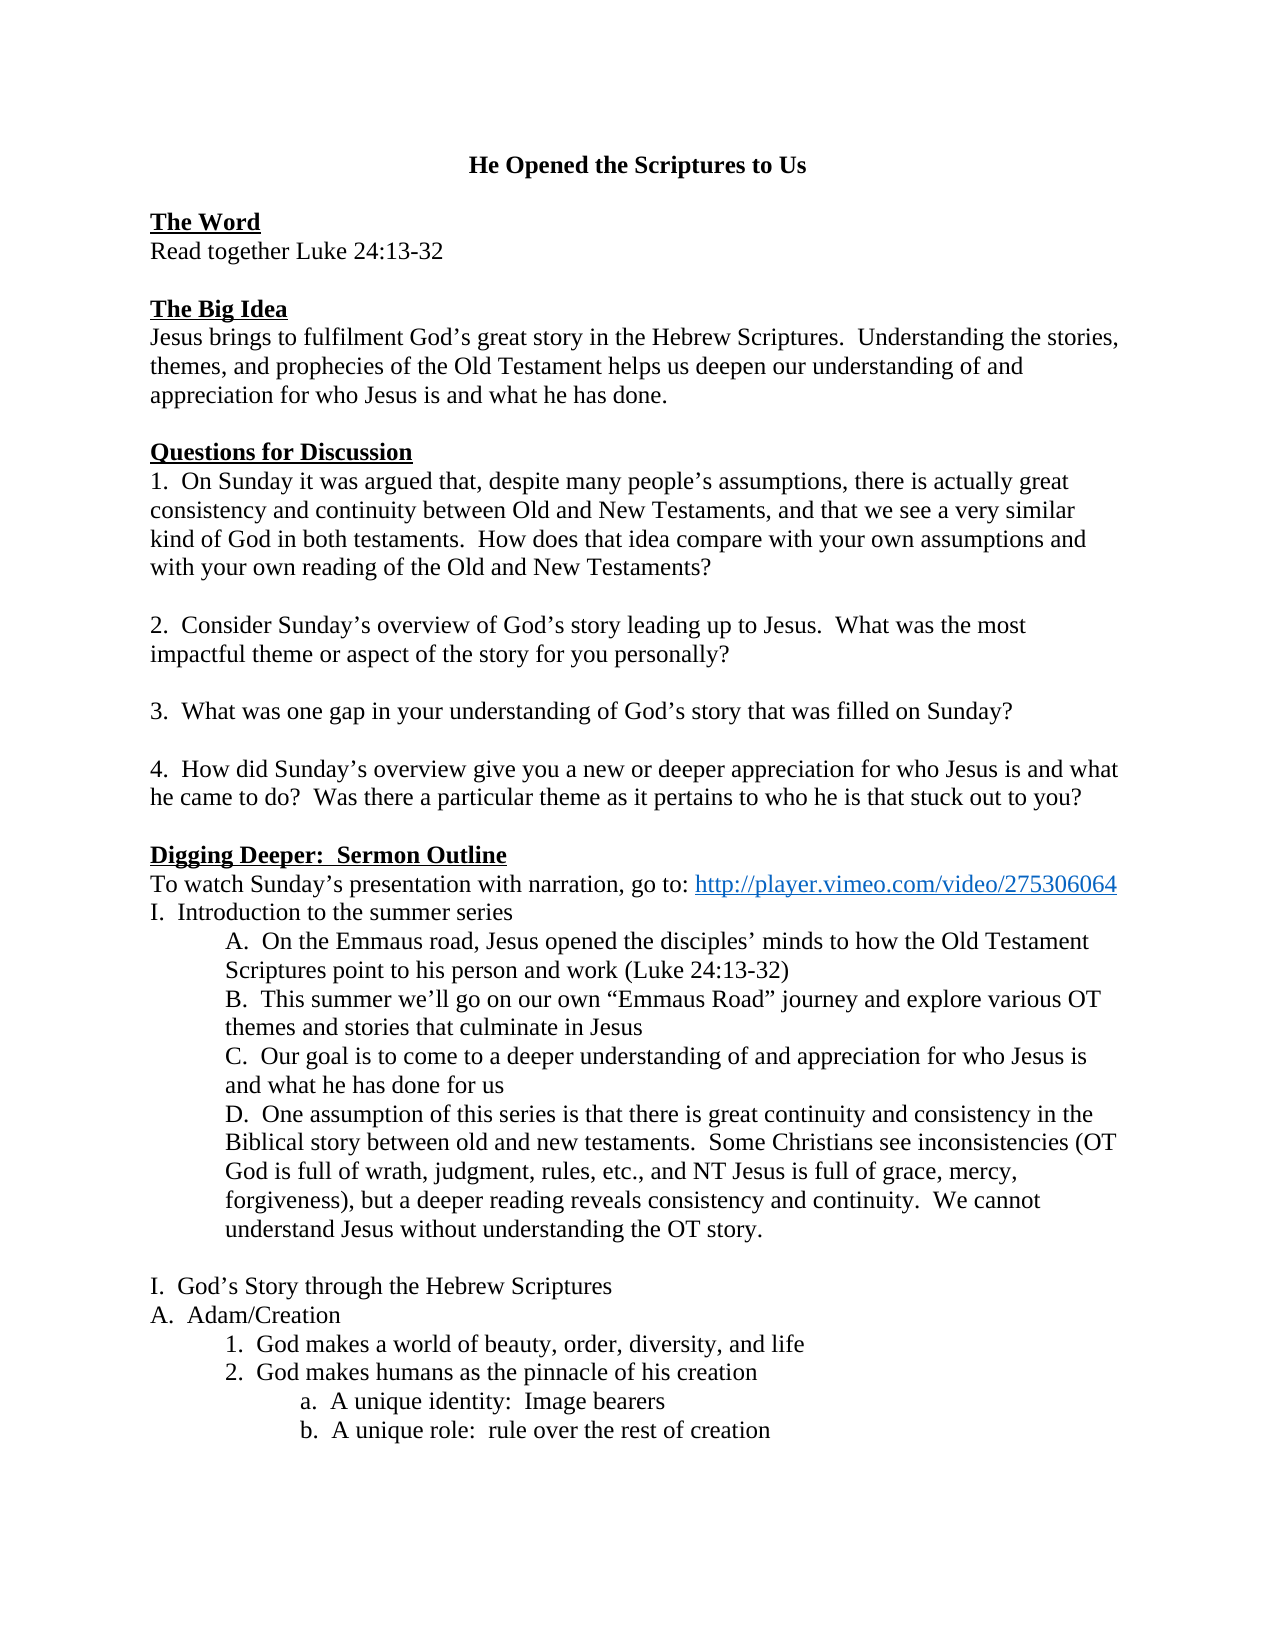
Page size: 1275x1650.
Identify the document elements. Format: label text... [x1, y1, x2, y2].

text He Opened the Scriptures to Us [150, 150, 1125, 179]
text I. Introduction to the summer series [150, 897, 1125, 926]
text I. God’s Story through the Hebrew Scriptures [150, 1271, 1125, 1300]
text 2. Consider Sunday’s overview of God’s story leading up to Jesus. What was the most impactful theme or aspect of the story for you personally? [150, 610, 1125, 667]
text Questions for Discussion [150, 437, 1125, 466]
text Read together Luke 24:13-32 [150, 236, 1125, 265]
text 1. God makes a world of beauty, order, diversity, and life [150, 1329, 1125, 1357]
text The Word [150, 207, 1125, 236]
text Digging Deeper: Sermon Outline [150, 840, 1125, 869]
text A. On the Emmaus road, Jesus opened the disciples’ minds to how the Old Testament Scriptures point to his person and work (Luke 24:13-32) [225, 926, 1125, 984]
text D. One assumption of this series is that there is great continuity and consistency in the Biblical story between old and new testaments. Some Christians see inconsistencies (OT God is full of wrath, judgment, rules, etc., and NT Jesus is full of grace, mercy, forgiveness), but a deeper reading reveals consistency and continuity. We cannot understand Jesus without understanding the OT story. [225, 1099, 1125, 1242]
text Jesus brings to fulfilment God’s great story in the Hebrew Scriptures. Understanding the stories, themes, and prophecies of the Old Testament helps us deepen our understanding of and appreciation for who Jesus is and what he has done. [150, 322, 1125, 409]
text To watch Sunday’s presentation with narration, go to: http://player.vimeo.com/video/275306064 [150, 869, 1125, 897]
text The Big Idea [150, 294, 1125, 322]
text 4. How did Sunday’s overview give you a new or deeper appreciation for who Jesus is and what he came to do? Was there a particular theme as it pertains to who he is that stuck out to you? [150, 754, 1125, 811]
text A. Adam/Creation [150, 1300, 1125, 1329]
text 1. On Sunday it was argued that, despite many people’s assumptions, there is actually great consistency and continuity between Old and New Testaments, and that we see a very similar kind of God in both testaments. How does that idea compare with your own assumptions and with your own reading of the Old and New Testaments? [150, 466, 1125, 581]
text C. Our goal is to come to a deeper understanding of and appreciation for who Jesus is and what he has done for us [225, 1041, 1125, 1099]
text b. A unique role: rule over the rest of creation [225, 1415, 1125, 1444]
text 2. God makes humans as the pinnacle of his creation [150, 1357, 1125, 1386]
text 3. What was one gap in your understanding of God’s story that was filled on Sunday? [150, 696, 1125, 725]
text a. A unique identity: Image bearers [225, 1386, 1125, 1415]
text B. This summer we’ll go on our own “Emmaus Road” journey and explore various OT themes and stories that culminate in Jesus [225, 984, 1125, 1041]
